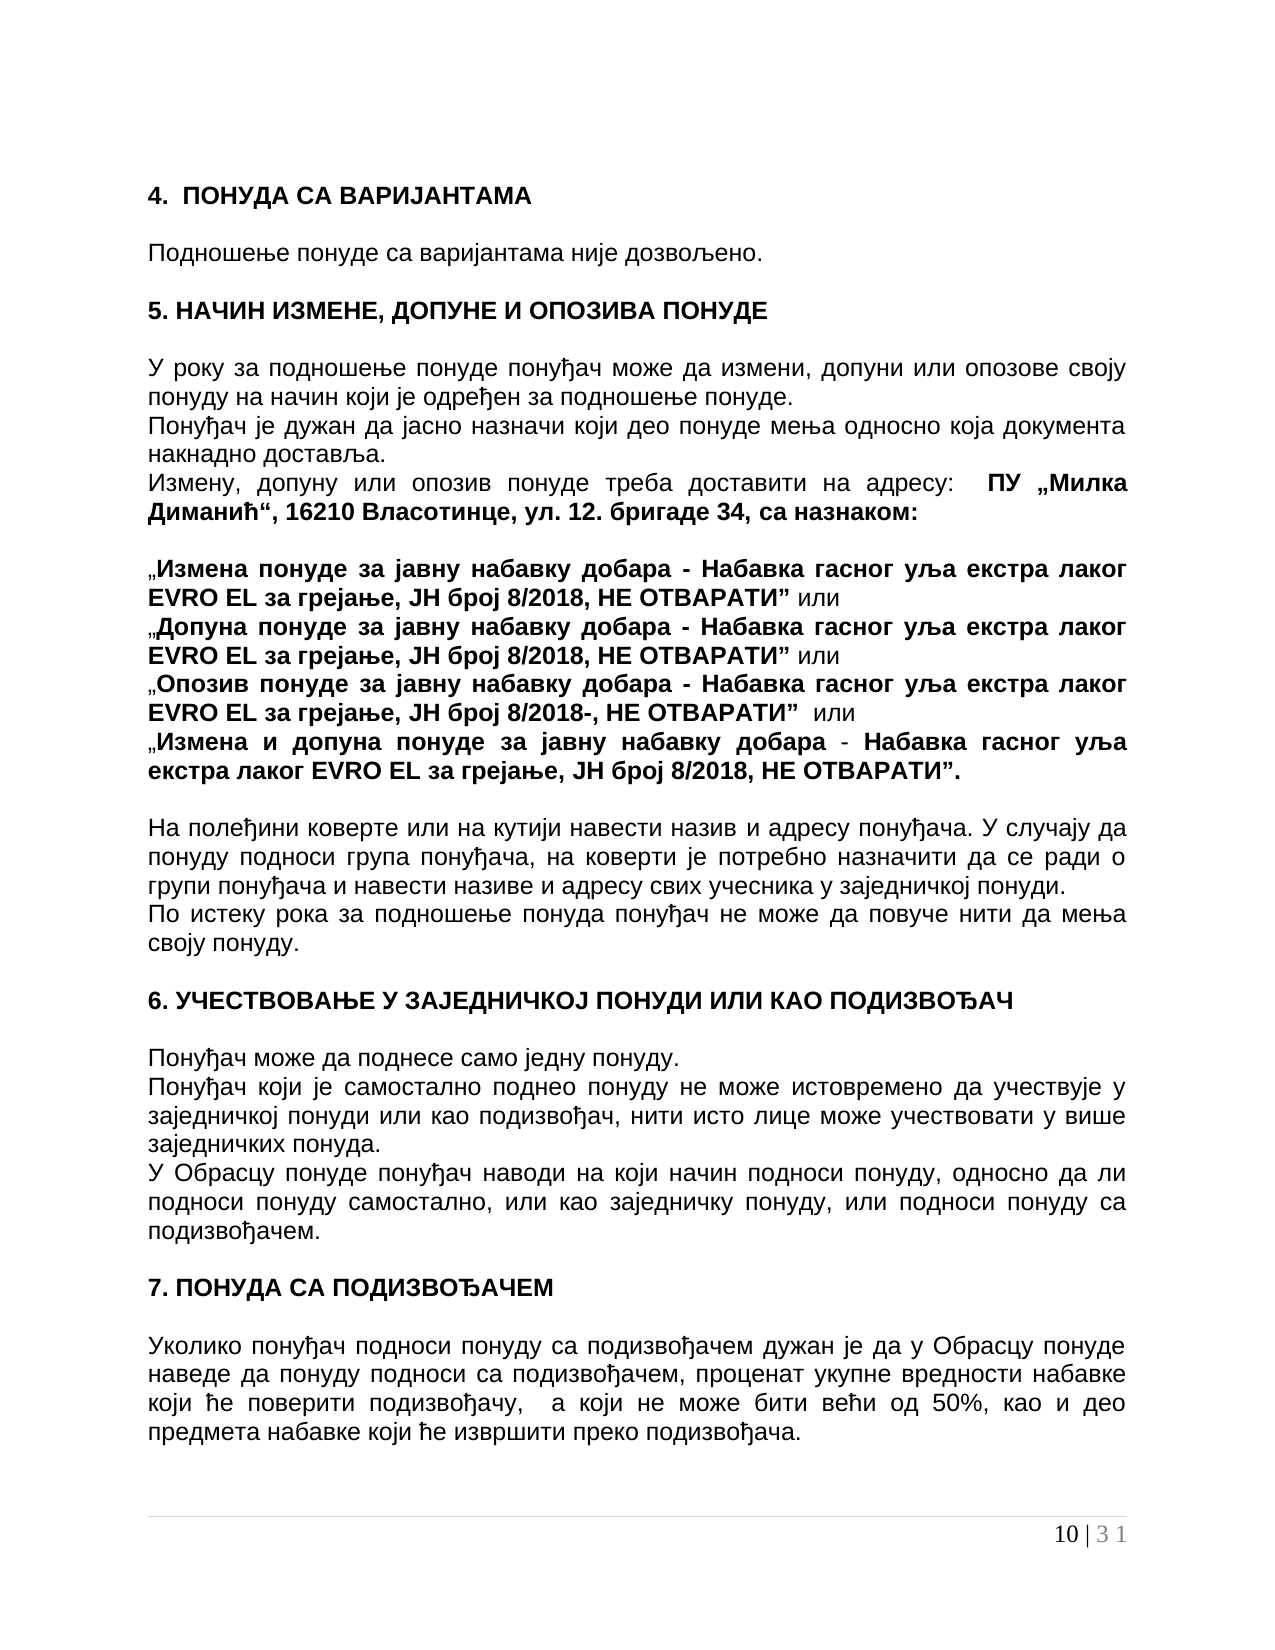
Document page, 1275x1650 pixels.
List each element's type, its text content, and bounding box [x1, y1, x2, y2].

text Измену, допуну или опозив понуде треба доставити на адресу: ПУ „Милка Диманић“, 16210 Власотинце, ул. 12. бригаде 34, са назнаком: [148, 468, 1127, 526]
text Уколико понуђач подноси понуду са подизвођачем дужан је да у Обрасцу понуде наведе да понуду подноси са подизвођачем, проценат укупне вредности набавке који ће поверити подизвођачу, а који не може бити већи од 50%, као и део предмета набавке који ће извршити преко подизвођача. [148, 1331, 1127, 1446]
text „Допуна понуде за јавну набавку добара - Набавка гасног уља екстра лаког EVRO EL за грејање, ЈН број 8/2018, НЕ ОТВАРАТИ” или [148, 612, 1127, 669]
text „Опозив понуде за јавну набавку добара - Набавка гасног уља екстра лаког EVRO EL за грејање, ЈН број 8/2018-, НЕ ОТВАРАТИ” или [148, 669, 1127, 727]
text Понуђач је дужан да јасно назначи који део понуде мења односно која документа накнадно доставља. [148, 411, 1127, 468]
text „Измена и допуна понуде за јавну набавку добара - Набавка гасног уља екстра лаког EVRO EL за грејање, ЈН број 8/2018, НЕ ОТВАРАТИ”. [148, 727, 1127, 784]
text „Измена понуде за јавну набавку добара - Набавка гасног уља екстра лаког EVRO EL за грејање, ЈН број 8/2018, НЕ ОТВАРАТИ” или [148, 554, 1127, 612]
text 4. ПОНУДА СА ВАРИЈАНТАМА [148, 181, 1127, 209]
text У Обрасцу понуде понуђач наводи на који начин подноси понуду, односно да ли подноси понуду самостално, или као заједничку понуду, или подноси понуду са подизвођачем. [148, 1158, 1127, 1244]
text 5. НАЧИН ИЗМЕНЕ, ДОПУНЕ И ОПОЗИВА ПОНУДЕ [148, 296, 1127, 324]
text Подношење понуде са варијантама није дозвољено. [148, 238, 1127, 267]
text 6. УЧЕСТВОВАЊЕ У ЗАЈЕДНИЧКОЈ ПОНУДИ ИЛИ КАО ПОДИЗВОЂАЧ [148, 986, 1127, 1014]
text По истеку рока за подношење понуда понуђач не може да повуче нити да мења своју понуду. [148, 899, 1127, 957]
text У року за подношење понуде понуђач може да измени, допуни или опозове своју понуду на начин који је одређен за подношење понуде. [148, 353, 1127, 411]
text 7. ПОНУДА СА ПОДИЗВОЂАЧЕМ [148, 1273, 1127, 1302]
text На полеђини коверте или на кутији навести назив и адресу понуђача. У случају да понуду подноси група понуђача, на коверти је потребно назначити да се ради о групи понуђача и навести називе и адресу свих учесника у заједничкој понуди. [148, 813, 1127, 899]
text Понуђач који је самостално поднео понуду не може истовремено да учествује у заједничкој понуди или као подизвођач, нити исто лице може учествовати у више заједничких понуда. [148, 1072, 1127, 1158]
text Понуђач може да поднесе само једну понуду. [148, 1043, 1127, 1072]
